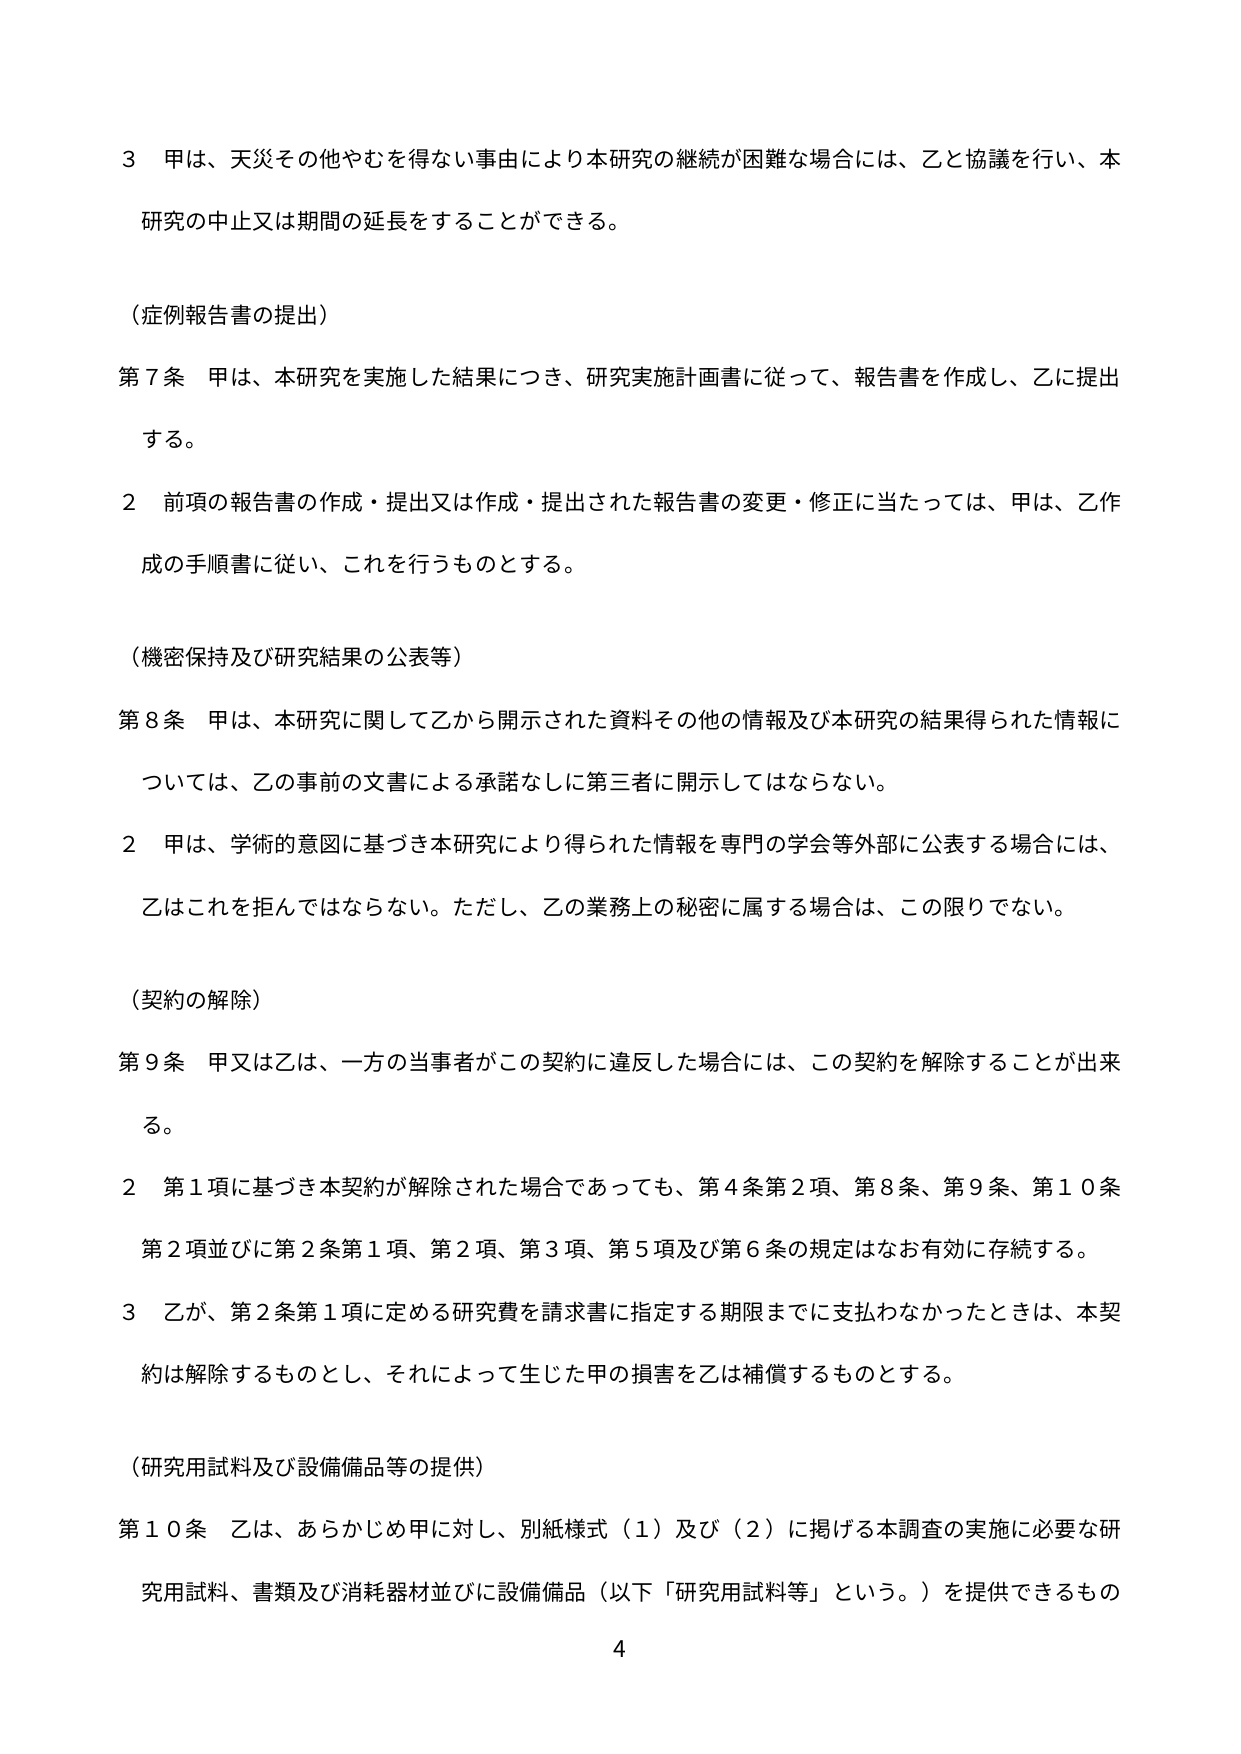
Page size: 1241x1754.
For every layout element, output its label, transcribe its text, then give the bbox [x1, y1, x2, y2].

text （研究用試料及び設備備品等の提供） [118, 1435, 1122, 1497]
text 第７条 甲は、本研究を実施した結果につき、研究実施計画書に従って、報告書を作成し、乙に提出する。 [118, 345, 1122, 469]
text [118, 1497, 1122, 1622]
text 第８条 甲は、本研究に関して乙から開示された資料その他の情報及び本研究の結果得られた情報については、乙の事前の文書による承諾なしに第三者に開示してはならない。 [118, 687, 1122, 812]
text （契約の解除） [118, 968, 1122, 1030]
text ３ 乙が、第２条第１項に定める研究費を請求書に指定する期限までに支払わなかったときは、本契約は解除するものとし、それによって生じた甲の損害を乙は補償するものとする。 [118, 1279, 1122, 1404]
text （症例報告書の提出） [118, 282, 1122, 345]
text ２ 甲は、学術的意図に基づき本研究により得られた情報を専門の学会等外部に公表する場合には、乙はこれを拒んではならない。ただし、乙の業務上の秘密に属する場合は、この限りでない。 [118, 812, 1122, 937]
text ３ 甲は、天災その他やむを得ない事由により本研究の継続が困難な場合には、乙と協議を行い、本研究の中止又は期間の延長をすることができる。 [118, 127, 1122, 251]
text 第９条 甲又は乙は、一方の当事者がこの契約に違反した場合には、この契約を解除することが出来る。 [118, 1030, 1122, 1154]
text （機密保持及び研究結果の公表等） [118, 625, 1122, 687]
text ２ 第１項に基づき本契約が解除された場合であっても、第４条第２項、第８条、第９条、第１０条第２項並びに第２条第１項、第２項、第３項、第５項及び第６条の規定はなお有効に存続する。 [118, 1154, 1122, 1279]
text ２ 前項の報告書の作成・提出又は作成・提出された報告書の変更・修正に当たっては、甲は、乙作成の手順書に従い、これを行うものとする。 [118, 469, 1122, 594]
